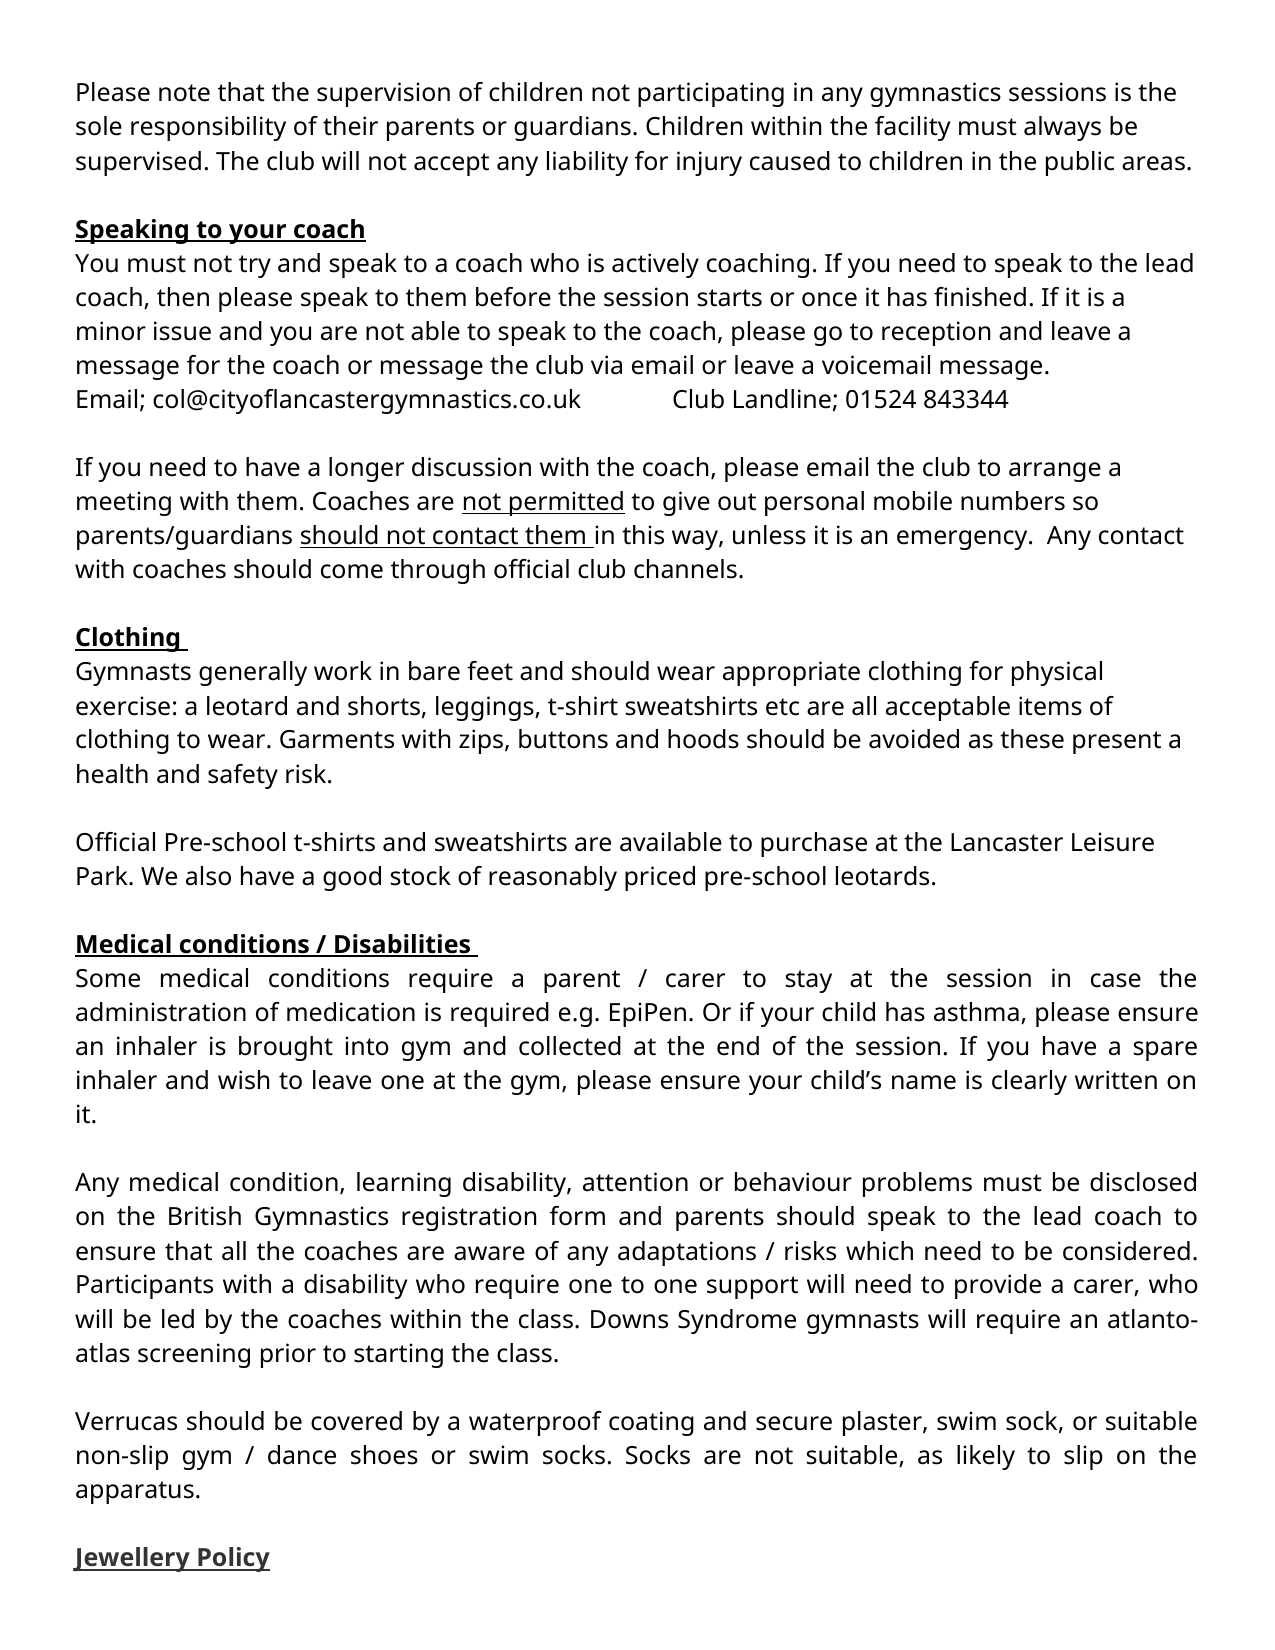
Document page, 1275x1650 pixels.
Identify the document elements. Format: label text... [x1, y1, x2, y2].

text If you need to have a longer discussion with the coach, please email the club to arrange a meeting with them. Coaches are not permitted to give out personal mobile numbers so parents/guardians should not contact them in this way, unless it is an emergency. Any contact with coaches should come through official club channels. [75, 450, 1200, 586]
text Speaking to your coach [75, 211, 1200, 245]
text Verrucas should be covered by a waterproof coating and secure plaster, swim sock, or suitable non-slip gym / dance shoes or swim socks. Socks are not suitable, as likely to slip on the apparatus. [75, 1403, 1200, 1506]
text Any medical condition, learning disability, attention or behaviour problems must be disclosed on the British Gymnastics registration form and parents should speak to the lead coach to ensure that all the coaches are aware of any adaptations / risks which need to be considered. Participants with a disability who require one to one support will need to provide a carer, who will be led by the coaches within the class. Downs Syndrome gymnasts will require an atlanto-atlas screening prior to starting the class. [75, 1165, 1200, 1369]
text Some medical conditions require a parent / carer to stay at the session in case the administration of medication is required e.g. EpiPen. Or if your child has asthma, please ensure an inhaler is brought into gym and collected at the end of the session. If you have a spare inhaler and wish to leave one at the gym, please ensure your child’s name is clearly written on it. [75, 961, 1200, 1131]
text Clothing [75, 620, 1200, 654]
text Jewellery Policy [75, 1540, 1200, 1574]
text Official Pre-school t-shirts and sweatshirts are available to purchase at the Lancaster Leisure Park. We also have a good stock of reasonably priced pre-school leotards. [75, 824, 1200, 892]
text Medical conditions / Disabilities [75, 927, 1200, 961]
text Gymnasts generally work in bare feet and should wear appropriate clothing for physical exercise: a leotard and shorts, leggings, t-shirt sweatshirts etc are all acceptable items of clothing to wear. Garments with zips, buttons and hoods should be avoided as these present a health and safety risk. [75, 654, 1200, 790]
text Email; col@cityoflancastergymnastics.co.uk Club Landline; 01524 843344 [75, 382, 1200, 416]
text Please note that the supervision of children not participating in any gymnastics sessions is the sole responsibility of their parents or guardians. Children within the facility must always be supervised. The club will not accept any liability for injury caused to children in the public areas. [75, 75, 1200, 177]
text You must not try and speak to a coach who is actively coaching. If you need to speak to the lead coach, then please speak to them before the session starts or once it has finished. If it is a minor issue and you are not able to speak to the coach, please go to reception and leave a message for the coach or message the club via email or leave a voicemail message. [75, 245, 1200, 382]
